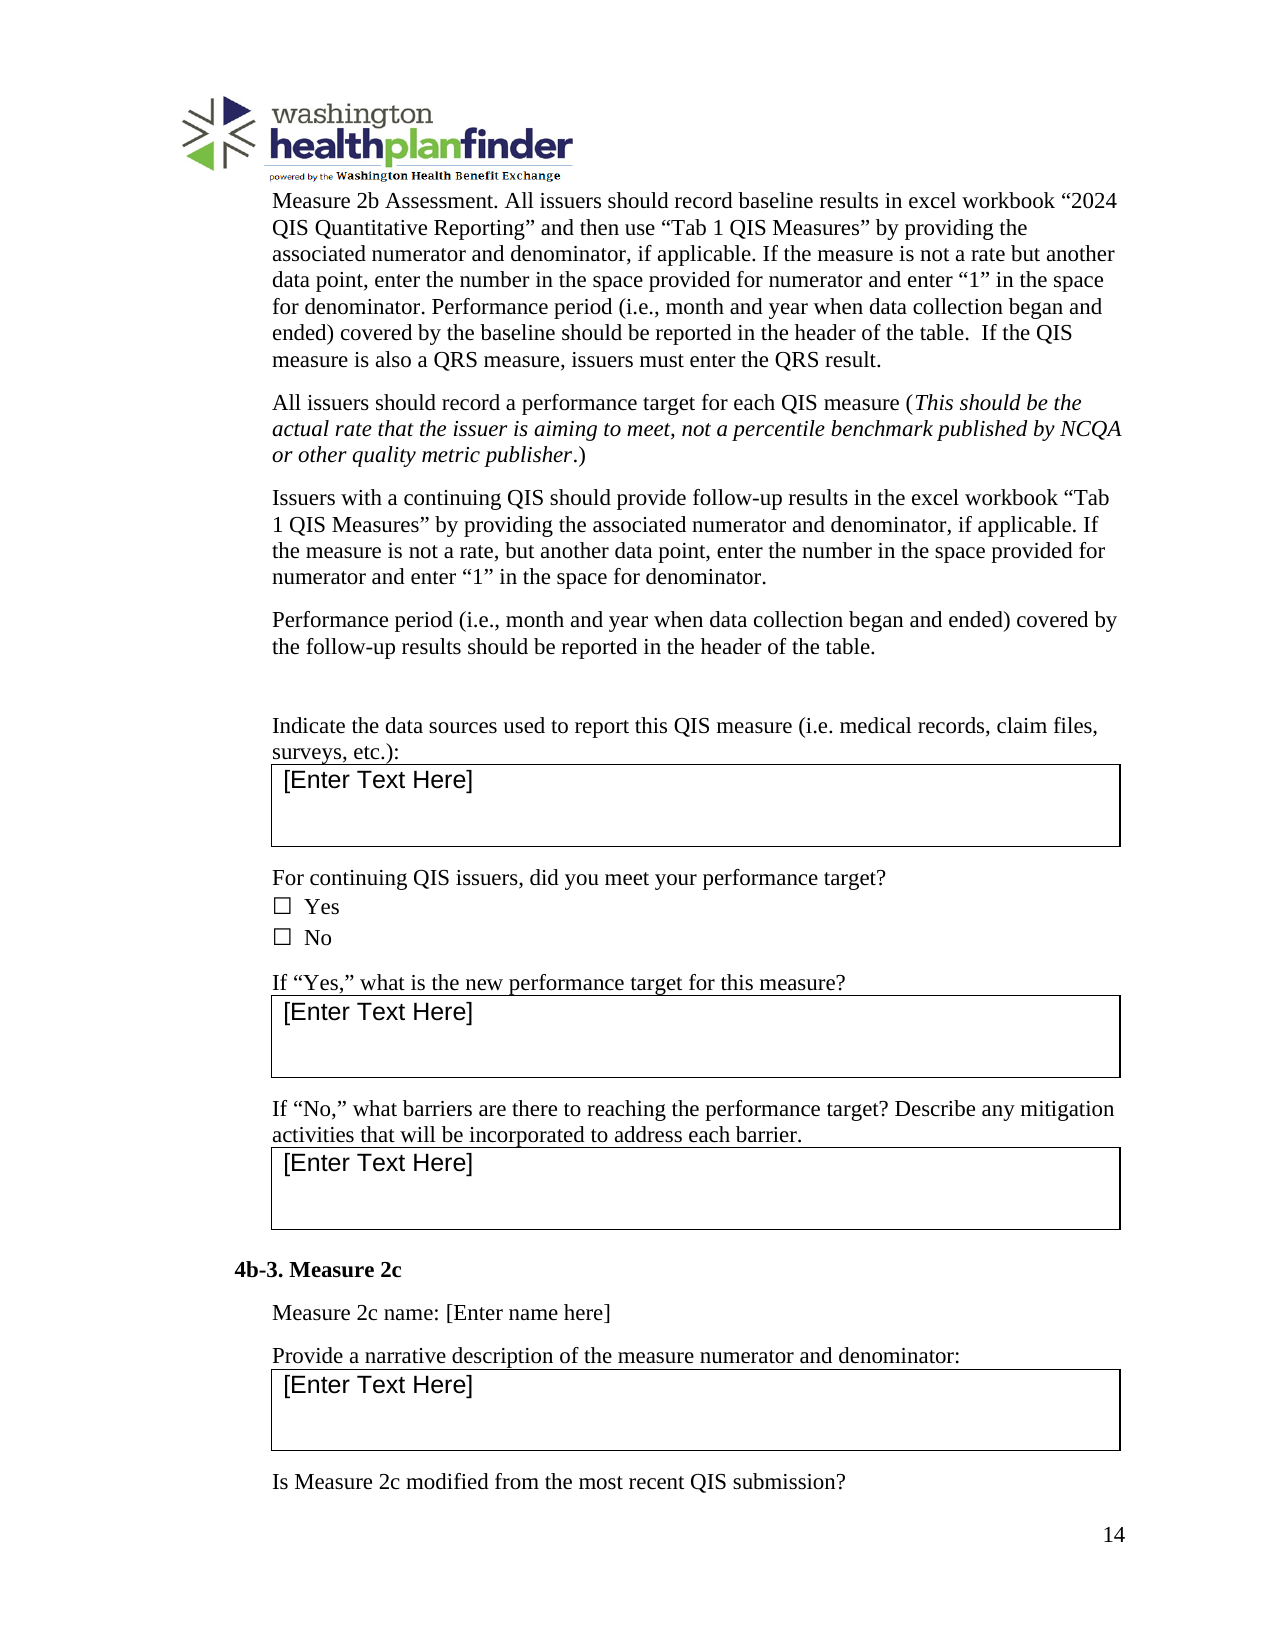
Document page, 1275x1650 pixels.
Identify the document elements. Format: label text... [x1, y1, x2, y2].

text Is Measure 2c modified from the most recent QIS submission? [272, 1468, 1125, 1494]
text Measure 2b Assessment. All issuers should record baseline results in excel workbook “2024 QIS Quantitative Reporting” and then use “Tab 1 QIS Measures” by providing the associated numerator and denominator, if applicable. If the measure is not a rate but another data point, enter the number in the space provided for numerator and enter “1” in the space for denominator. Performance period (i.e., month and year when data collection began and ended) covered by the baseline should be reported in the header of the table. If the QIS measure is also a QRS measure, issuers must enter the QRS result. [272, 187, 1125, 372]
text Provide a narrative description of the measure numerator and denominator: [272, 1342, 1125, 1368]
text 4b-3. Measure 2c [234, 1256, 1125, 1282]
table_header [272, 1370, 1119, 1450]
picture [159, 75, 583, 188]
text All issuers should record a performance target for each QIS measure (This should be the actual rate that the issuer is aiming to meet, not a percentile benchmark published by NCQA or other quality metric publisher.) [272, 389, 1125, 468]
table_header [272, 765, 1119, 846]
text For continuing QIS issuers, did you meet your performance target? [272, 863, 1125, 890]
text Indicate the data sources used to report this QIS measure (i.e. medical records, claim files, surveys, etc.): [272, 712, 1125, 764]
text No [272, 921, 1125, 952]
table_header [272, 1148, 1119, 1229]
text If “No,” what barriers are there to reaching the performance target? Describe any mitigation activities that will be incorporated to address each barrier. [272, 1094, 1125, 1147]
text Measure 2c name: [272, 1299, 1125, 1326]
table_header [272, 996, 1119, 1077]
text If “Yes,” what is the new performance target for this measure? [272, 969, 1125, 995]
text Performance period (i.e., month and year when data collection began and ended) covered by the follow-up results should be reported in the header of the table. [272, 606, 1125, 659]
text Yes [272, 890, 1125, 921]
text Issuers with a continuing QIS should provide follow-up results in the excel workbook “Tab 1 QIS Measures” by providing the associated numerator and denominator, if applicable. If the measure is not a rate, but another data point, enter the number in the space provided for numerator and enter “1” in the space for denominator. [272, 484, 1125, 590]
